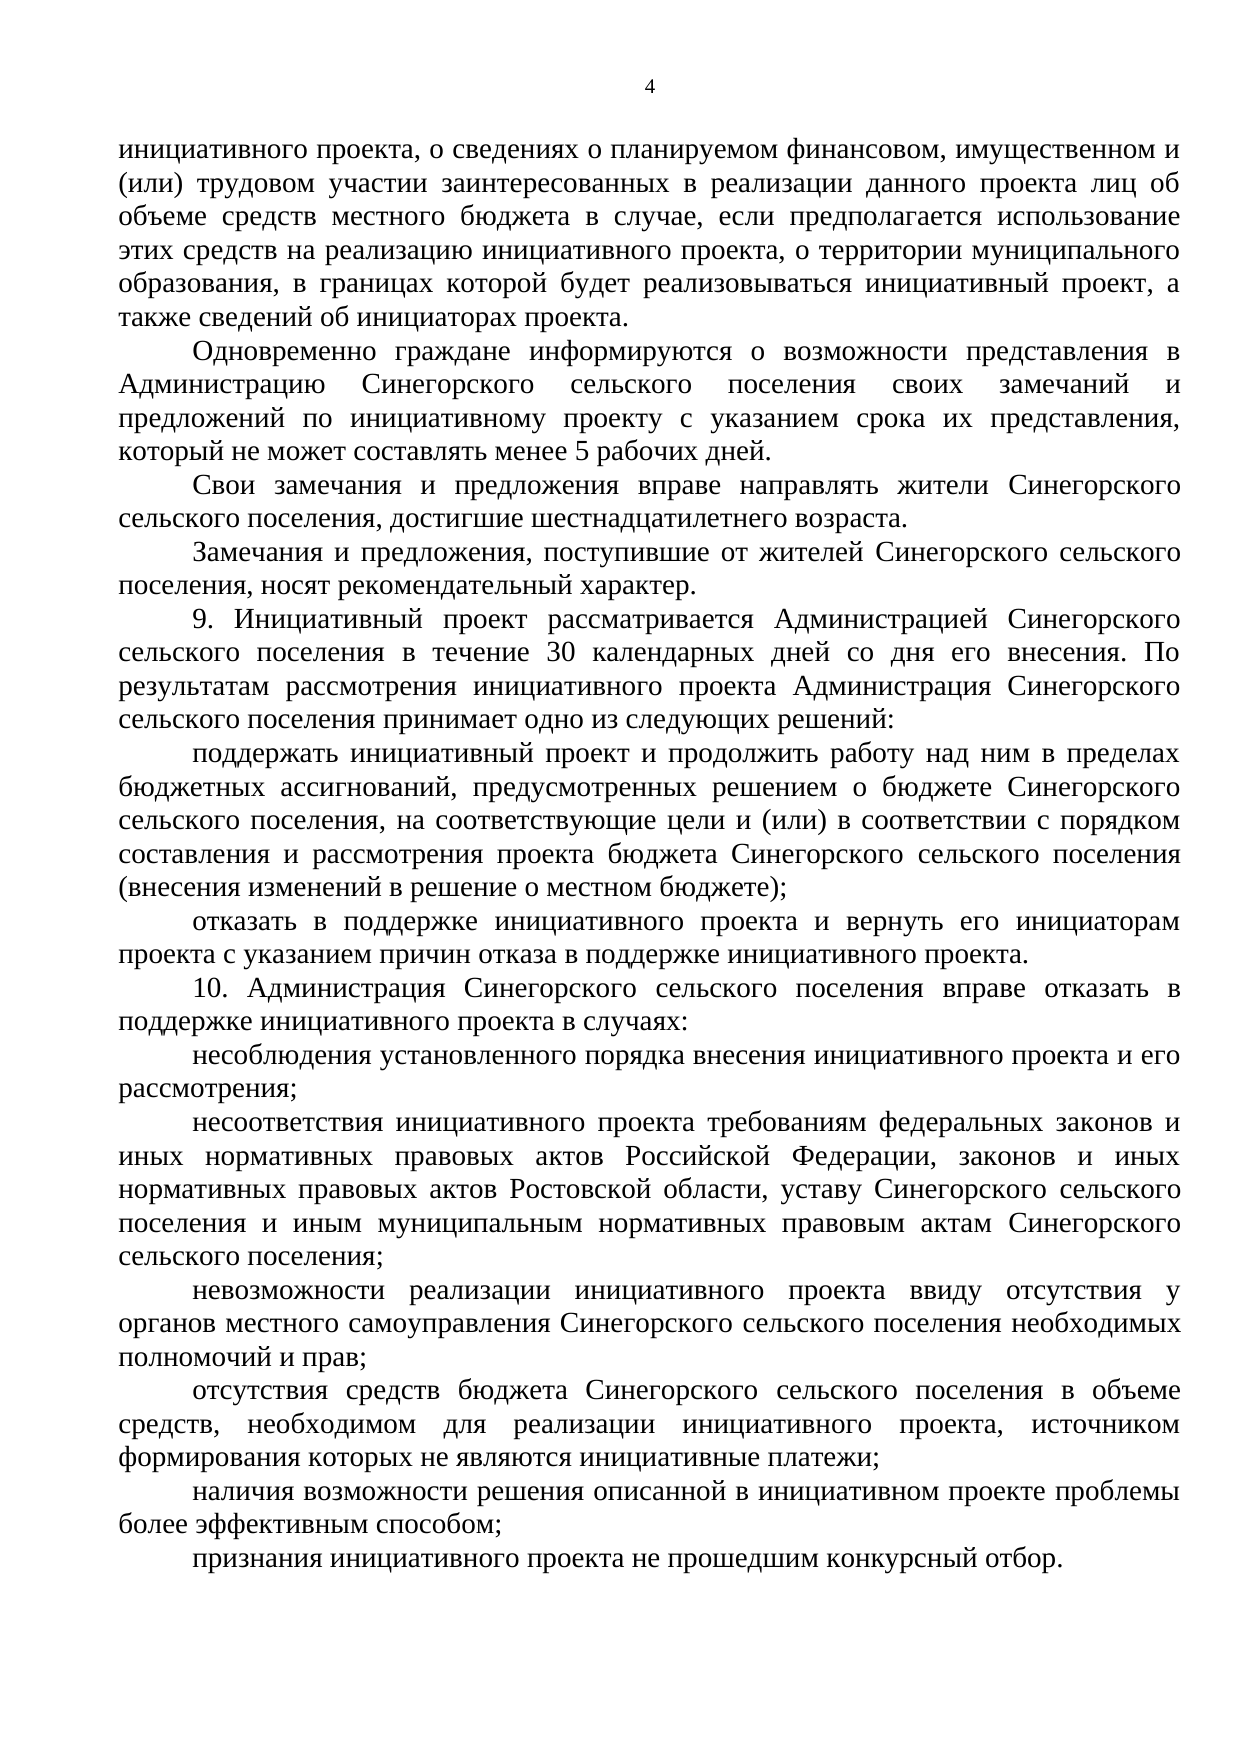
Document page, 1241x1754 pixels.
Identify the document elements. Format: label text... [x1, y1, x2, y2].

text признания инициативного проекта не прошедшим конкурсный отбор. [118, 1540, 1181, 1574]
text поддержать инициативный проект и продолжить работу над ним в пределах бюджетных ассигнований, предусмотренных решением о бюджете Синегорского сельского поселения, на соответствующие цели и (или) в соответствии с порядком составления и рассмотрения проекта бюджета Синегорского сельского поселения (внесения изменений в решение о местном бюджете); [118, 735, 1181, 903]
text несоответствия инициативного проекта требованиям федеральных законов и иных нормативных правовых актов Российской Федерации, законов и иных нормативных правовых актов Ростовской области, уставу Синегорского сельского поселения и иным муниципальным нормативных правовым актам Синегорского сельского поселения; [118, 1104, 1181, 1272]
text 10. Администрация Синегорского сельского поселения вправе отказать в поддержке инициативного проекта в случаях: [118, 970, 1181, 1037]
text Одновременно граждане информируются о возможности представления в Администрацию Синегорского сельского поселения своих замечаний и предложений по инициативному проекту с указанием срока их представления, который не может составлять менее 5 рабочих дней. [118, 333, 1181, 467]
text Замечания и предложения, поступившие от жителей Синегорского сельского поселения, носят рекомендательный характер. [118, 534, 1181, 601]
text несоблюдения установленного порядка внесения инициативного проекта и его рассмотрения; [118, 1037, 1181, 1104]
text Свои замечания и предложения вправе направлять жители Синегорского сельского поселения, достигшие шестнадцатилетнего возраста. [118, 467, 1181, 534]
text 9. Инициативный проект рассматривается Администрацией Синегорского сельского поселения в течение 30 календарных дней со дня его внесения. По результатам рассмотрения инициативного проекта Администрация Синегорского сельского поселения принимает одно из следующих решений: [118, 601, 1181, 735]
text отказать в поддержке инициативного проекта и вернуть его инициаторам проекта с указанием причин отказа в поддержке инициативного проекта. [118, 903, 1181, 970]
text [118, 131, 1181, 333]
text отсутствия средств бюджета Синегорского сельского поселения в объеме средств, необходимом для реализации инициативного проекта, источником формирования которых не являются инициативные платежи; [118, 1372, 1181, 1473]
text невозможности реализации инициативного проекта ввиду отсутствия у органов местного самоуправления Синегорского сельского поселения необходимых полномочий и прав; [118, 1272, 1181, 1372]
text наличия возможности решения описанной в инициативном проекте проблемы более эффективным способом; [118, 1473, 1181, 1540]
